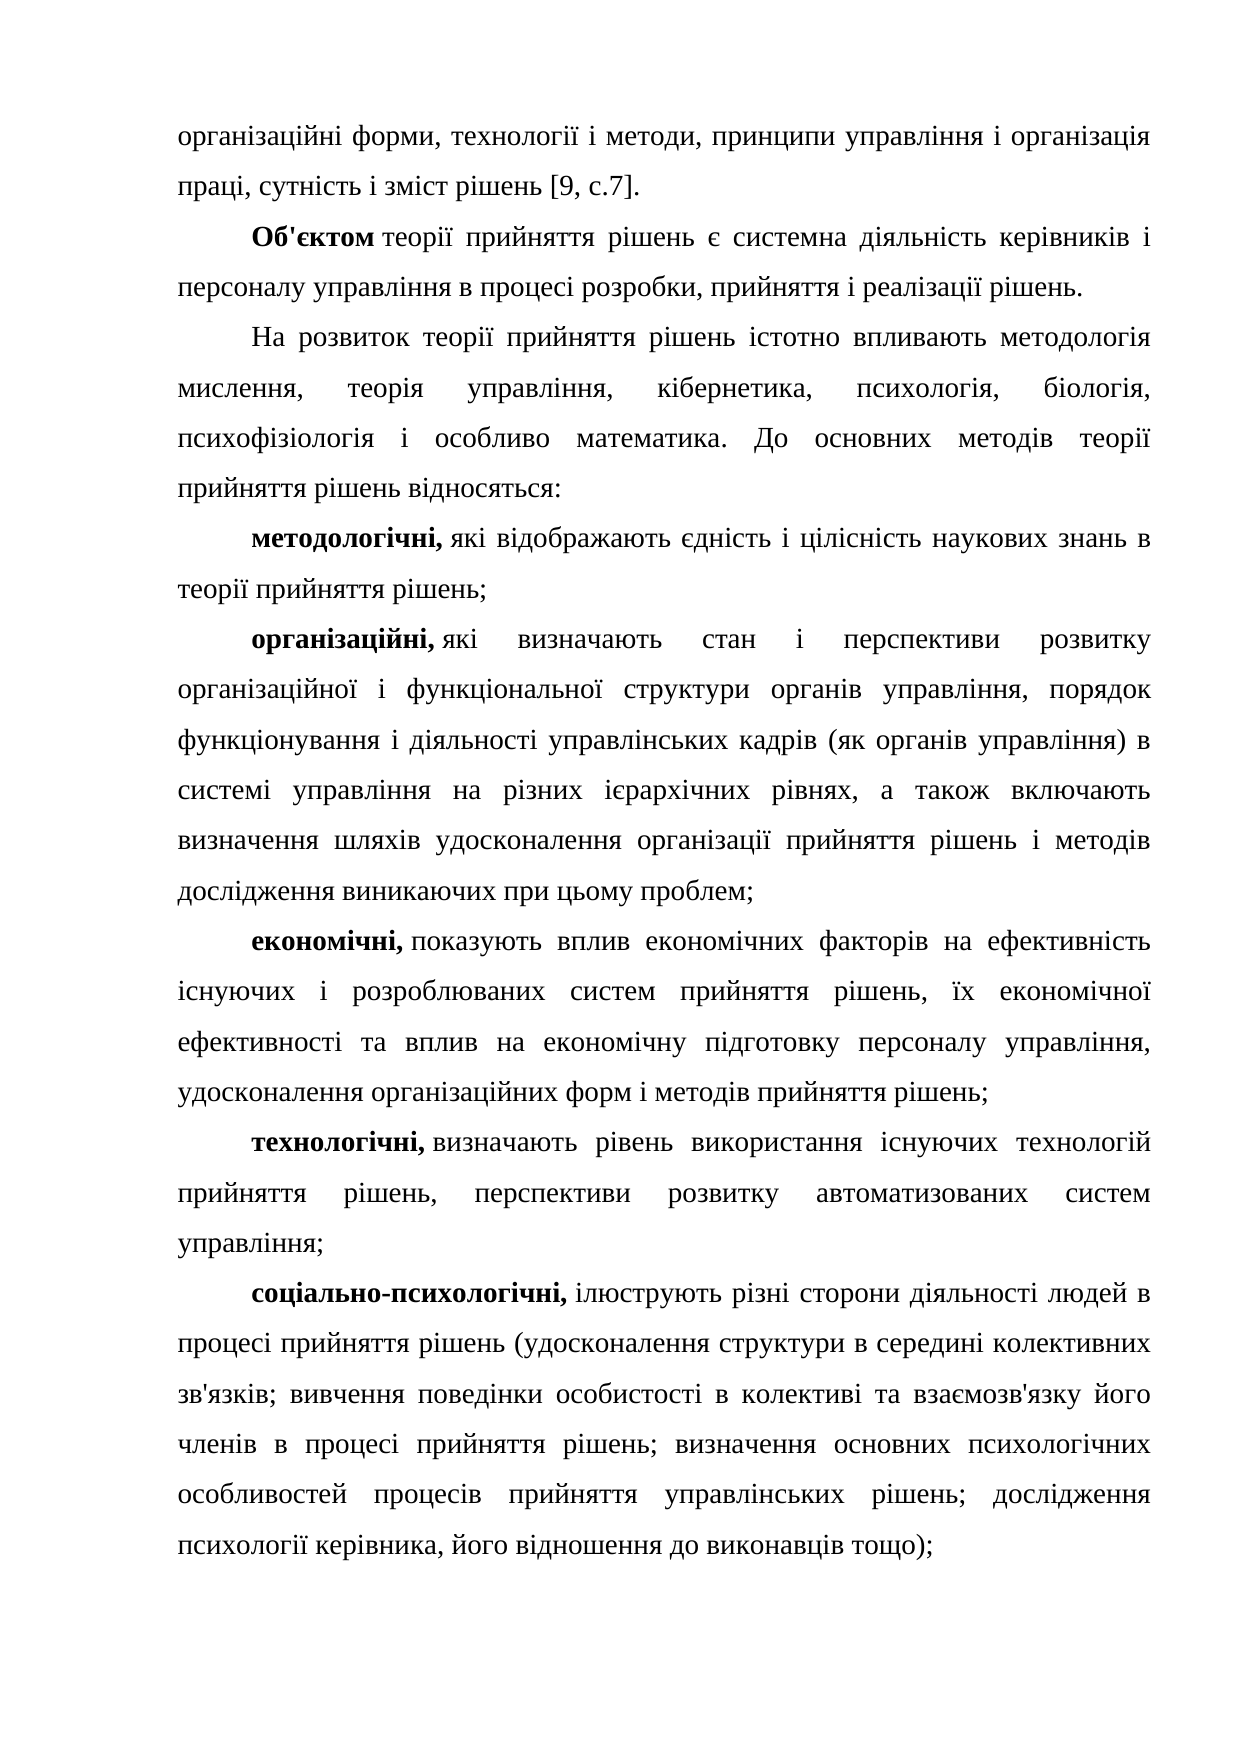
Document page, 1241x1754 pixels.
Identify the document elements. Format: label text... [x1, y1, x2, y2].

text На розвиток теорії прийняття рішень істотно впливають методологія мислення, теорія управління, кібернетика, психологія, біологія, психофізіологія і особливо математика. До основних методів теорії прийняття рішень відносяться: [177, 319, 1152, 504]
text технологічні, визначають рівень використання існуючих технологій прийняття рішень, перспективи розвитку автоматизованих систем управління; [177, 1124, 1152, 1258]
text соціально-психологічні, ілюструють різні сторони діяльності людей в процесі прийняття рішень (удосконалення структури в середині колективних зв'язків; вивчення поведінки особистості в колективі та взаємозв'язку його членів в процесі прийняття рішень; визначення основних психологічних особливостей процесів прийняття управлінських рішень; дослідження психології керівника, його відношення до виконавців тощо); [177, 1275, 1152, 1560]
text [177, 118, 1152, 202]
text Об'єктом теорії прийняття рішень є системна діяльність керівників і персоналу управління в процесі розробки, прийняття і реалізації рішень. [177, 219, 1152, 303]
text організаційні, які визначають стан і перспективи розвитку організаційної і функціональної структури органів управління, порядок функціонування і діяльності управлінських кадрів (як органів управління) в системі управління на різних ієрархічних рівнях, а також включають визначення шляхів удосконалення організації прийняття рішень і методів дослідження виникаючих при цьому проблем; [177, 621, 1152, 906]
text методологічні, які відображають єдність і цілісність наукових знань в теорії прийняття рішень; [177, 521, 1152, 604]
text економічні, показують вплив економічних факторів на ефективність існуючих і розроблюваних систем прийняття рішень, їх економічної ефективності та вплив на економічну підготовку персоналу управління, удосконалення організаційних форм і методів прийняття рішень; [177, 923, 1152, 1108]
